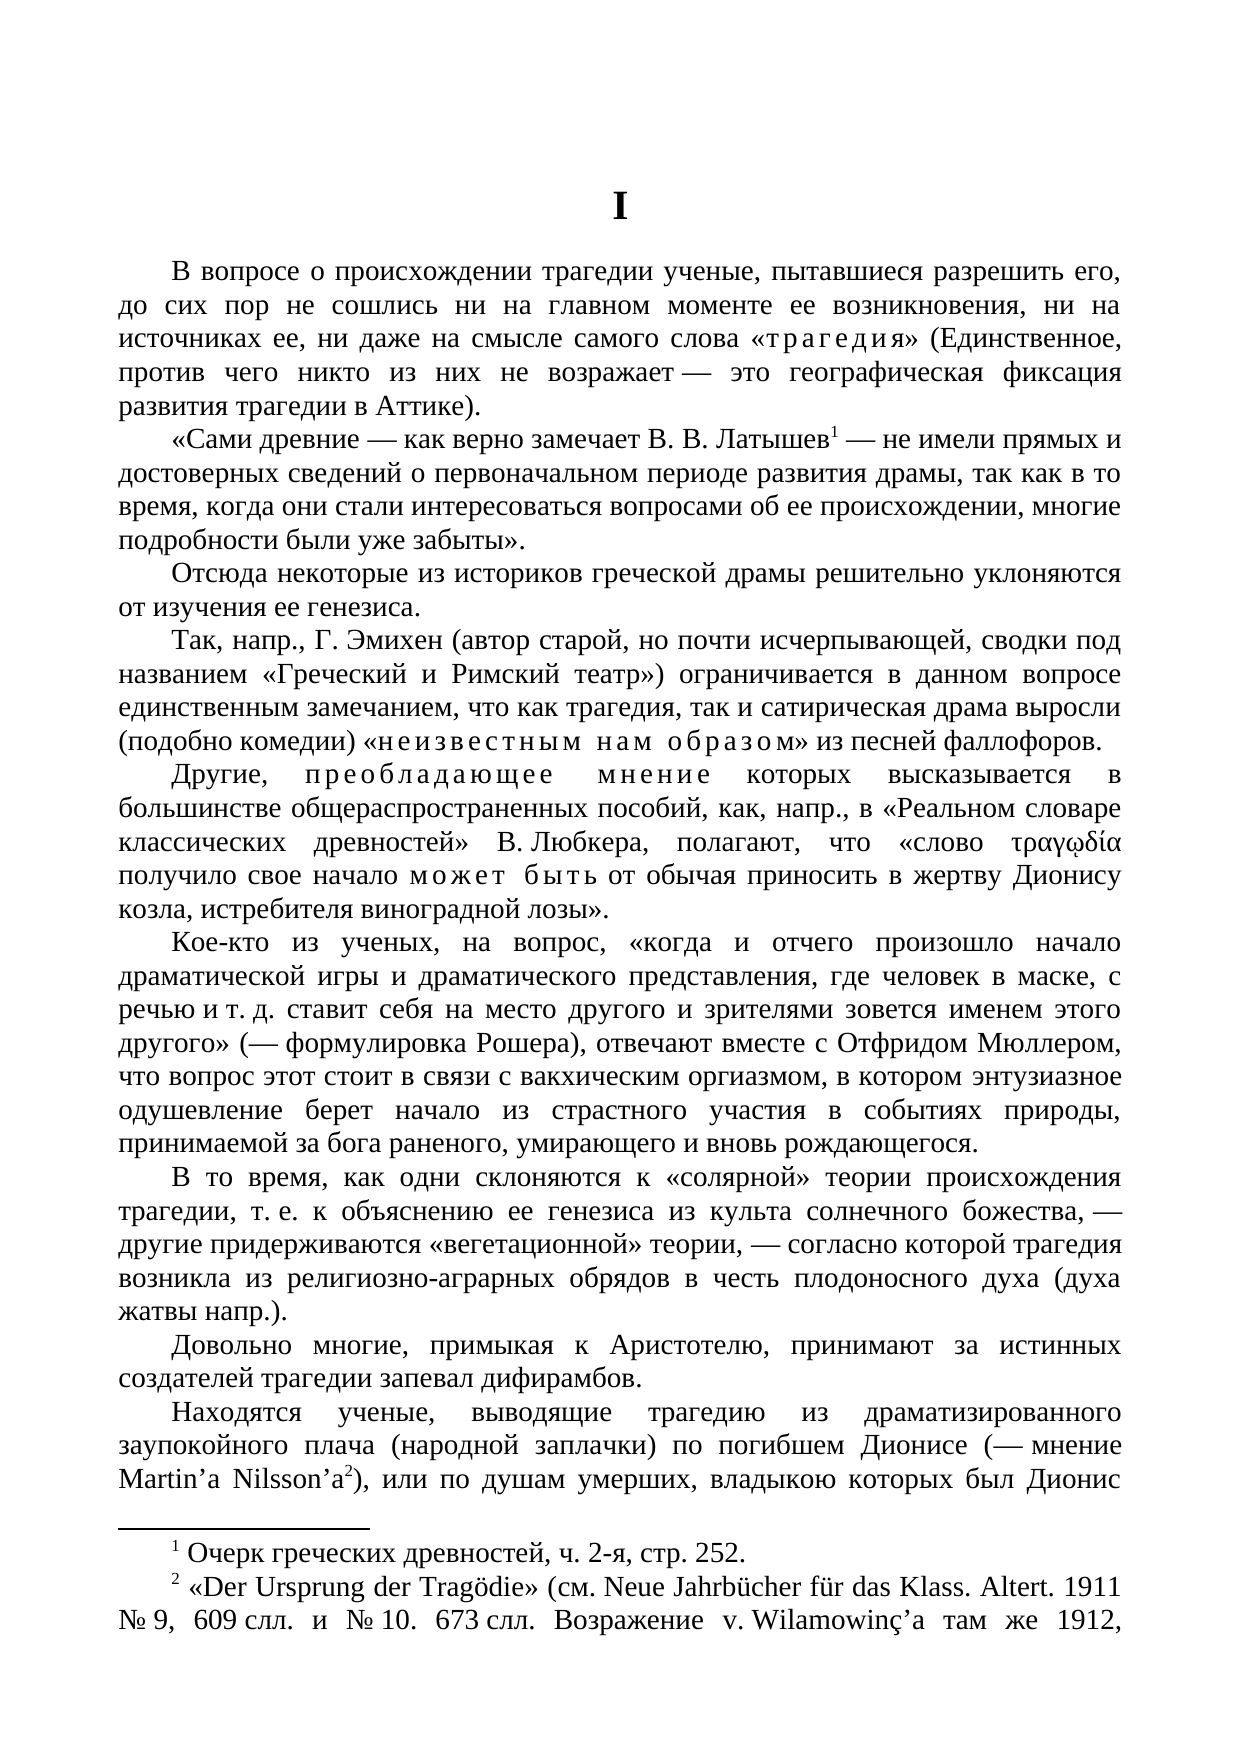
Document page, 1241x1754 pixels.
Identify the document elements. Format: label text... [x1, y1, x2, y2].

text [118, 1394, 1122, 1494]
text Отсюда некоторые из историков греческой драмы решительно уклоняются от изучения ее генезиса. [118, 555, 1122, 622]
text В то время, как одни склоняются к «солярной» теории происхождения трагедии, т. е. к объяснению ее генезиса из культа солнечного божества, — другие придерживаются «вегетационной» теории, — согласно которой трагедия возникла из религиозно-аграрных обрядов в честь плодоносного духа (духа жатвы напр.). [118, 1159, 1122, 1327]
text Довольно многие, примыкая к Аристотелю, принимают за истинных создателей трагедии запевал дифирамбов. [118, 1327, 1122, 1394]
text Другие, преобладающее мнение которых высказывается в большинстве общераспространенных пособий, как, напр., в «Реальном словаре классических древностей» В. Любкера, полагают, что «слово τραγῳδία получило свое начало может быть от обычая приносить в жертву Дионису козла, истребителя виноградной лозы». [118, 757, 1122, 924]
text «Сами древние — как верно замечает В. В. Латышев — не имели прямых и достоверных сведений о первоначальном периоде развития драмы, так как в то время, когда они стали интересоваться вопросами об ее происхождении, многие подробности были уже забыты». [118, 421, 1122, 555]
text В вопросе о происхождении трагедии ученые, пытавшиеся разрешить его, до сих пор не сошлись ни на главном моменте ее возникновения, ни на источниках ее, ни даже на смысле самого слова «трагедия» (Единственное, против чего никто из них не возражает — это географическая фиксация развития трагедии в Аттике). [118, 253, 1122, 421]
text Кое-кто из ученых, на вопрос, «когда и отчего произошло начало драматической игры и драматического представления, где человек в маске, с речью и т. д. ставит себя на место другого и зрителями зовется именем этого другого» (— формулировка Рошера), отвечают вместе с Отфридом Мюллером, что вопрос этот стоит в связи с вакхическим оргиазмом, в котором {7} энтузиазное одушевление берет начало из страстного участия в событиях природы, принимаемой за бога раненого, умирающего и вновь рождающегося. [118, 924, 1122, 1159]
subtitle {5} I [118, 181, 1122, 228]
text {6} Так, напр., Г. Эмихен (автор старой, но почти исчерпывающей, сводки под названием «Греческий и Римский театр») ограничивается в данном вопросе единственным замечанием, что как трагедия, так и сатирическая драма выросли (подобно комедии) «неизвестным нам образом» из песней фаллофоров. [118, 622, 1122, 757]
